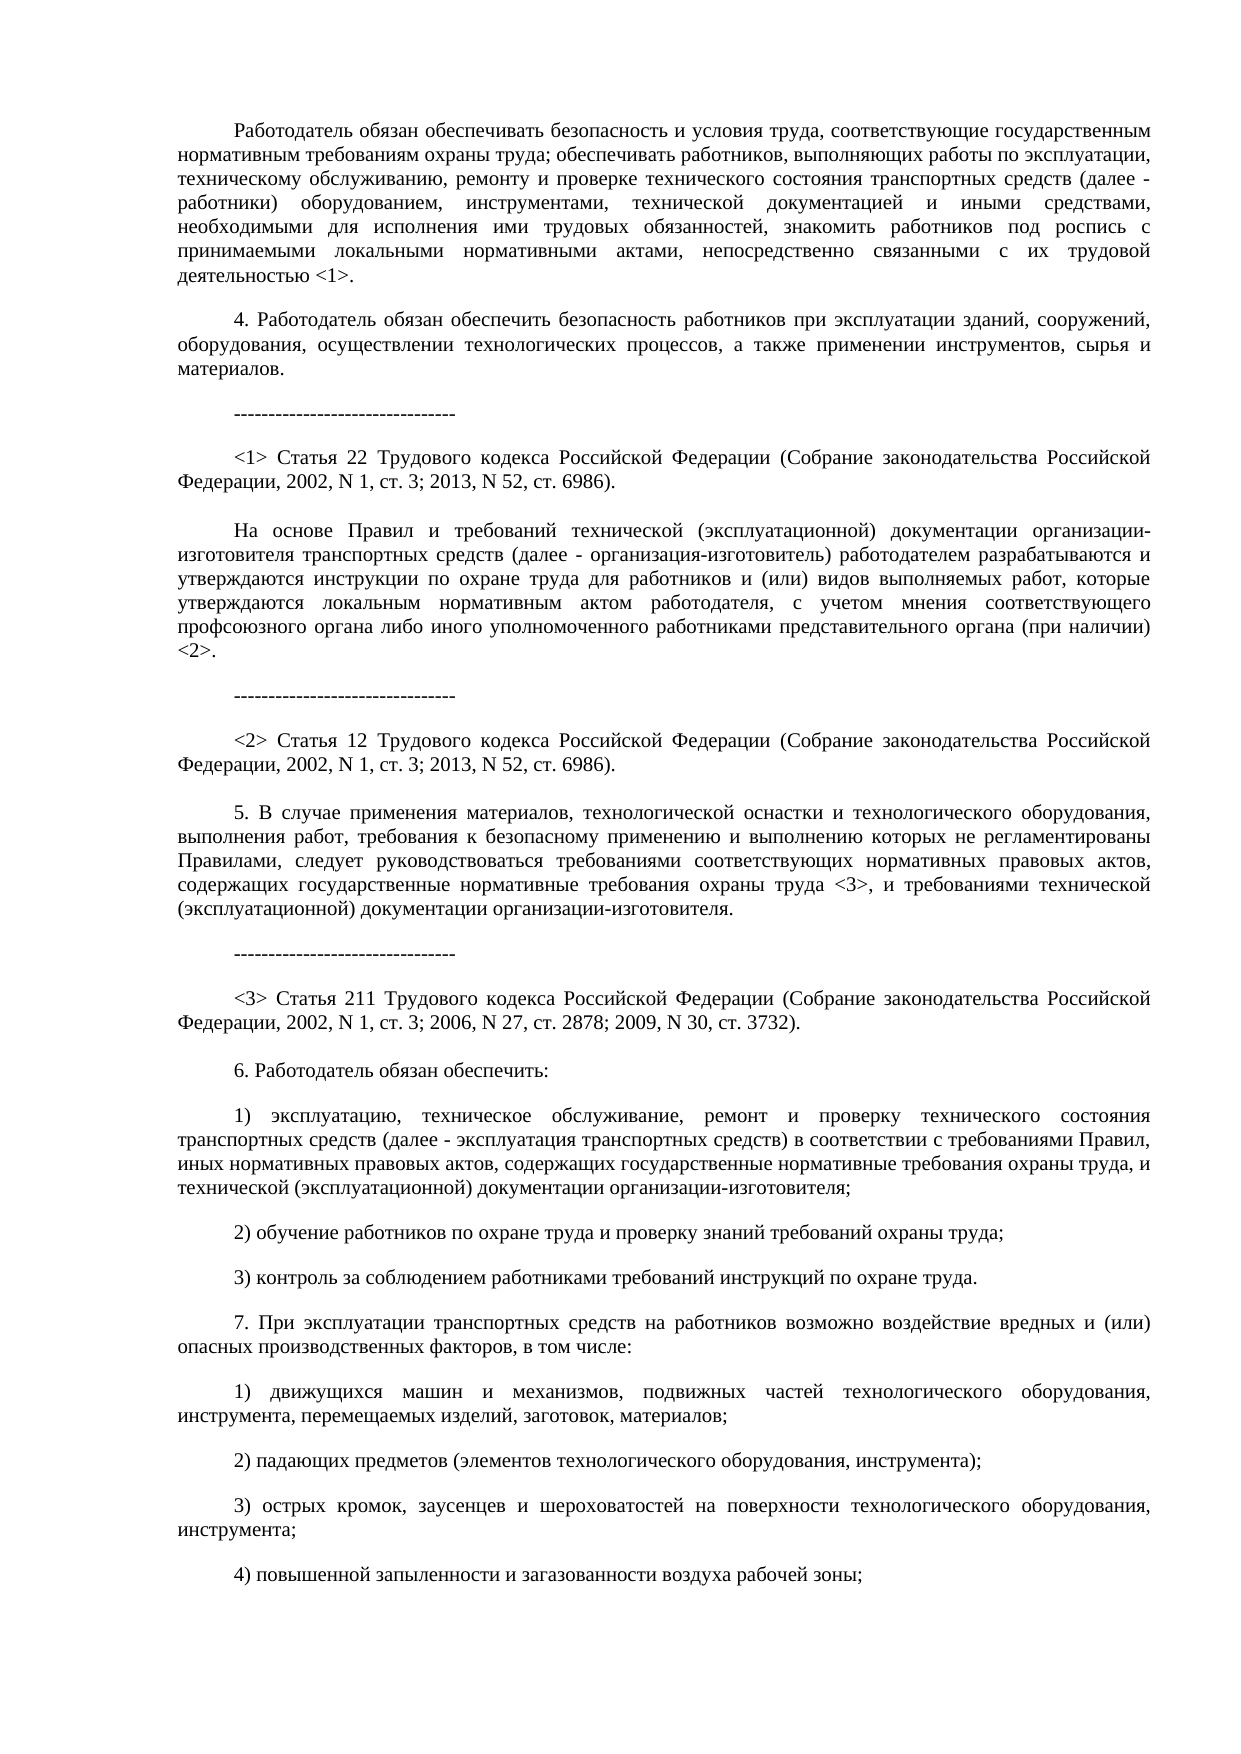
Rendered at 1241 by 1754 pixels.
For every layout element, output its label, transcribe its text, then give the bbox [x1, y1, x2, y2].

text 3) контроль за соблюдением работниками требований инструкций по охране труда. [177, 1265, 1152, 1289]
text -------------------------------- [177, 683, 1152, 707]
text 4. Работодатель обязан обеспечить безопасность работников при эксплуатации зданий, сооружений, оборудования, осуществлении технологических процессов, а также применении инструментов, сырья и материалов. [177, 307, 1152, 379]
text Работодатель обязан обеспечивать безопасность и условия труда, соответствующие государственным нормативным требованиям охраны труда; обеспечивать работников, выполняющих работы по эксплуатации, техническому обслуживанию, ремонту и проверке технического состояния транспортных средств (далее - работники) оборудованием, инструментами, технической документацией и иными средствами, необходимыми для исполнения ими трудовых обязанностей, знакомить работников под роспись с принимаемыми локальными нормативными актами, непосредственно связанными с их трудовой деятельностью <1>. [177, 118, 1152, 287]
text <2> Статья 12 Трудового кодекса Российской Федерации (Собрание законодательства Российской Федерации, 2002, N 1, ст. 3; 2013, N 52, ст. 6986). [177, 728, 1152, 776]
text 2) обучение работников по охране труда и проверку знаний требований охраны труда; [177, 1220, 1152, 1244]
text 1) движущихся машин и механизмов, подвижных частей технологического оборудования, инструмента, перемещаемых изделий, заготовок, материалов; [177, 1379, 1152, 1427]
text 7. При эксплуатации транспортных средств на работников возможно воздействие вредных и (или) опасных производственных факторов, в том числе: [177, 1310, 1152, 1358]
text 4) повышенной запыленности и загазованности воздуха рабочей зоны; [177, 1562, 1152, 1586]
text <3> Статья 211 Трудового кодекса Российской Федерации (Собрание законодательства Российской Федерации, 2002, N 1, ст. 3; 2006, N 27, ст. 2878; 2009, N 30, ст. 3732). [177, 986, 1152, 1034]
text -------------------------------- [177, 941, 1152, 965]
text 6. Работодатель обязан обеспечить: [177, 1058, 1152, 1082]
text <1> Статья 22 Трудового кодекса Российской Федерации (Собрание законодательства Российской Федерации, 2002, N 1, ст. 3; 2013, N 52, ст. 6986). [177, 445, 1152, 493]
text 2) падающих предметов (элементов технологического оборудования, инструмента); [177, 1448, 1152, 1472]
text 1) эксплуатацию, техническое обслуживание, ремонт и проверку технического состояния транспортных средств (далее - эксплуатация транспортных средств) в соответствии с требованиями Правил, иных нормативных правовых актов, содержащих государственные нормативные требования охраны труда, и технической (эксплуатационной) документации организации-изготовителя; [177, 1103, 1152, 1199]
text 3) острых кромок, заусенцев и шероховатостей на поверхности технологического оборудования, инструмента; [177, 1493, 1152, 1541]
text На основе Правил и требований технической (эксплуатационной) документации организации-изготовителя транспортных средств (далее - организация-изготовитель) работодателем разрабатываются и утверждаются инструкции по охране труда для работников и (или) видов выполняемых работ, которые утверждаются локальным нормативным актом работодателя, с учетом мнения соответствующего профсоюзного органа либо иного уполномоченного работниками представительного органа (при наличии) <2>. [177, 517, 1152, 662]
text 5. В случае применения материалов, технологической оснастки и технологического оборудования, выполнения работ, требования к безопасному применению и выполнению которых не регламентированы Правилами, следует руководствоваться требованиями соответствующих нормативных правовых актов, содержащих государственные нормативные требования охраны труда <3>, и требованиями технической (эксплуатационной) документации организации-изготовителя. [177, 800, 1152, 920]
text -------------------------------- [177, 400, 1152, 424]
